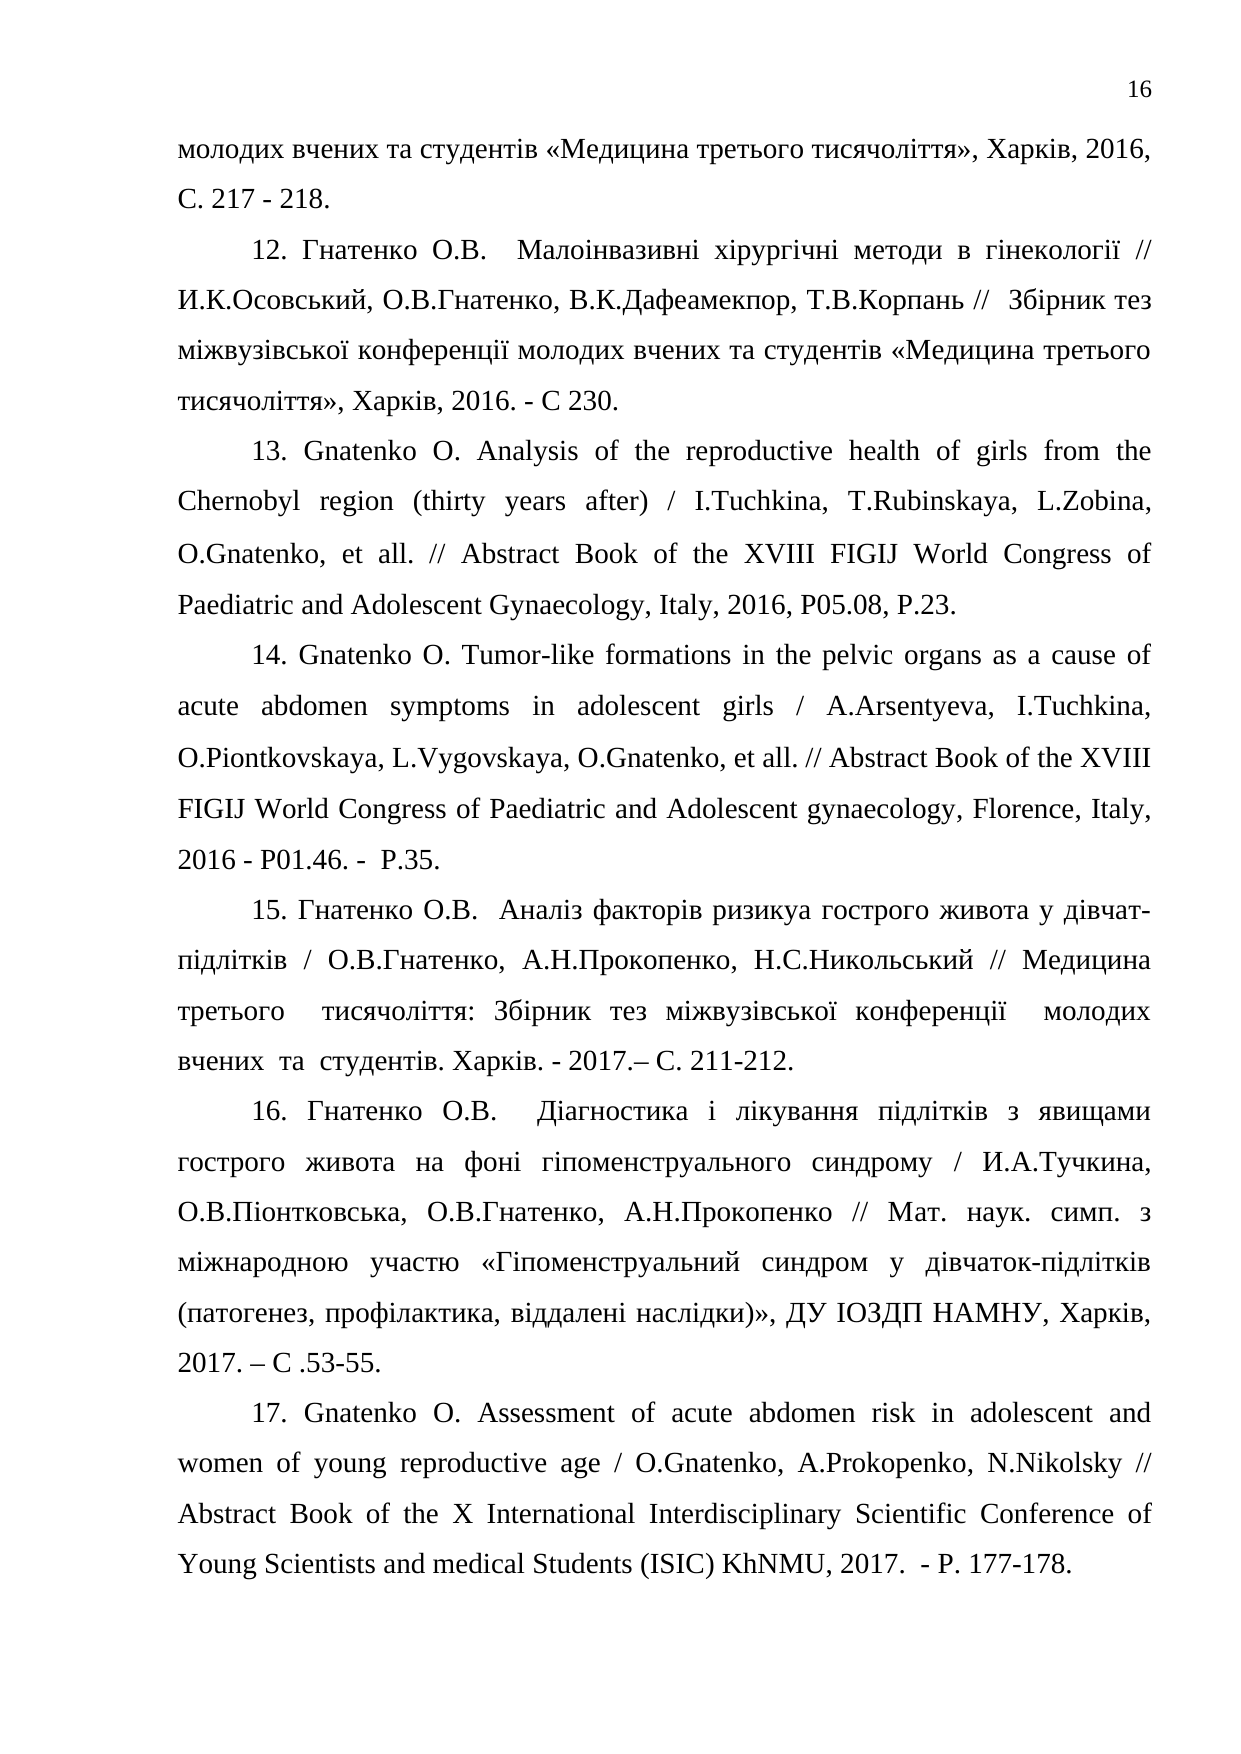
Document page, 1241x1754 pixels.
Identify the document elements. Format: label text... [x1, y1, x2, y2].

text 17. Gnatenko O. Assessment of acute abdomen risk in adolescent and women of young reproductive age / O.Gnatenko, A.Prokopenko, N.Nikolsky // Abstract Book оf the X International Interdisciplinary Scientific Conference of Young Scientists and medical Students (ISIC) KhNMU, 2017. - Р. 177-178. [177, 1395, 1152, 1580]
text 16. Гнатенко О.В. Діагностика і лікування підлітків з явищами гострого живота на фоні гіпоменструального синдрому / И.А.Тучкина, О.В.Піонтковська, О.В.Гнатенко, А.Н.Прокопенко // Мат. наук. симп. з міжнародною участю «Гіпоменструальний синдром у дівчаток-підлітків (патогенез, профілактика, віддалені наслідки)», ДУ ІОЗДП НАМНУ, Харків, 2017. – С .53-55. [177, 1093, 1152, 1378]
text 12. Гнатенко О.В. Малоінвазивні хірургічні методи в гінекології // И.К.Осовський, О.В.Гнатенко, В.К.Дафеамекпор, Т.В.Корпань // Збірник тез міжвузівської конференції молодих вчених та студентів «Медицина третього тисячоліття», Харків, 2016. - C 230. [177, 232, 1152, 416]
text 13. Gnatenko O. Analysis of the reproductive health of girls from the Chernobyl region (thirty years after) / I.Tuchkina, T.Rubinskaya, L.Zobina, O.Gnatenko, et all. // Abstract Book оf the XVIII FIGIJ World Congress of Paediatric and Adolescent Gynaecology, Italy, 2016, Р05.08, Р.23. [177, 433, 1152, 621]
text 15. Гнатенко О.В. Аналіз факторів ризикуа гострого живота у дівчат-підлітків / О.В.Гнатенко, А.Н.Прокопенко, Н.С.Никольський // Медицина третього тисячоліття: Збірник тез міжвузівської конференції молодих вчених та студентів. Харків. - 2017.– С. 211-212. [177, 892, 1152, 1077]
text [177, 131, 1152, 215]
text 14. Gnatenko O. Tumor-like formations in the pelvic organs as a cause of acute abdomen symptoms in adolescent girls / A.arsentyeva, I.Tuchkina, O.Piontkovskaya, L.Vygovskaya, O.Gnatenko, et all. // Abstract Book оf the XVIII FIGIJ World Congress of Paediatric and Adolescent gynaecology, Florence, Italy, 2016 - P01.46. - Р.35. [177, 637, 1152, 875]
